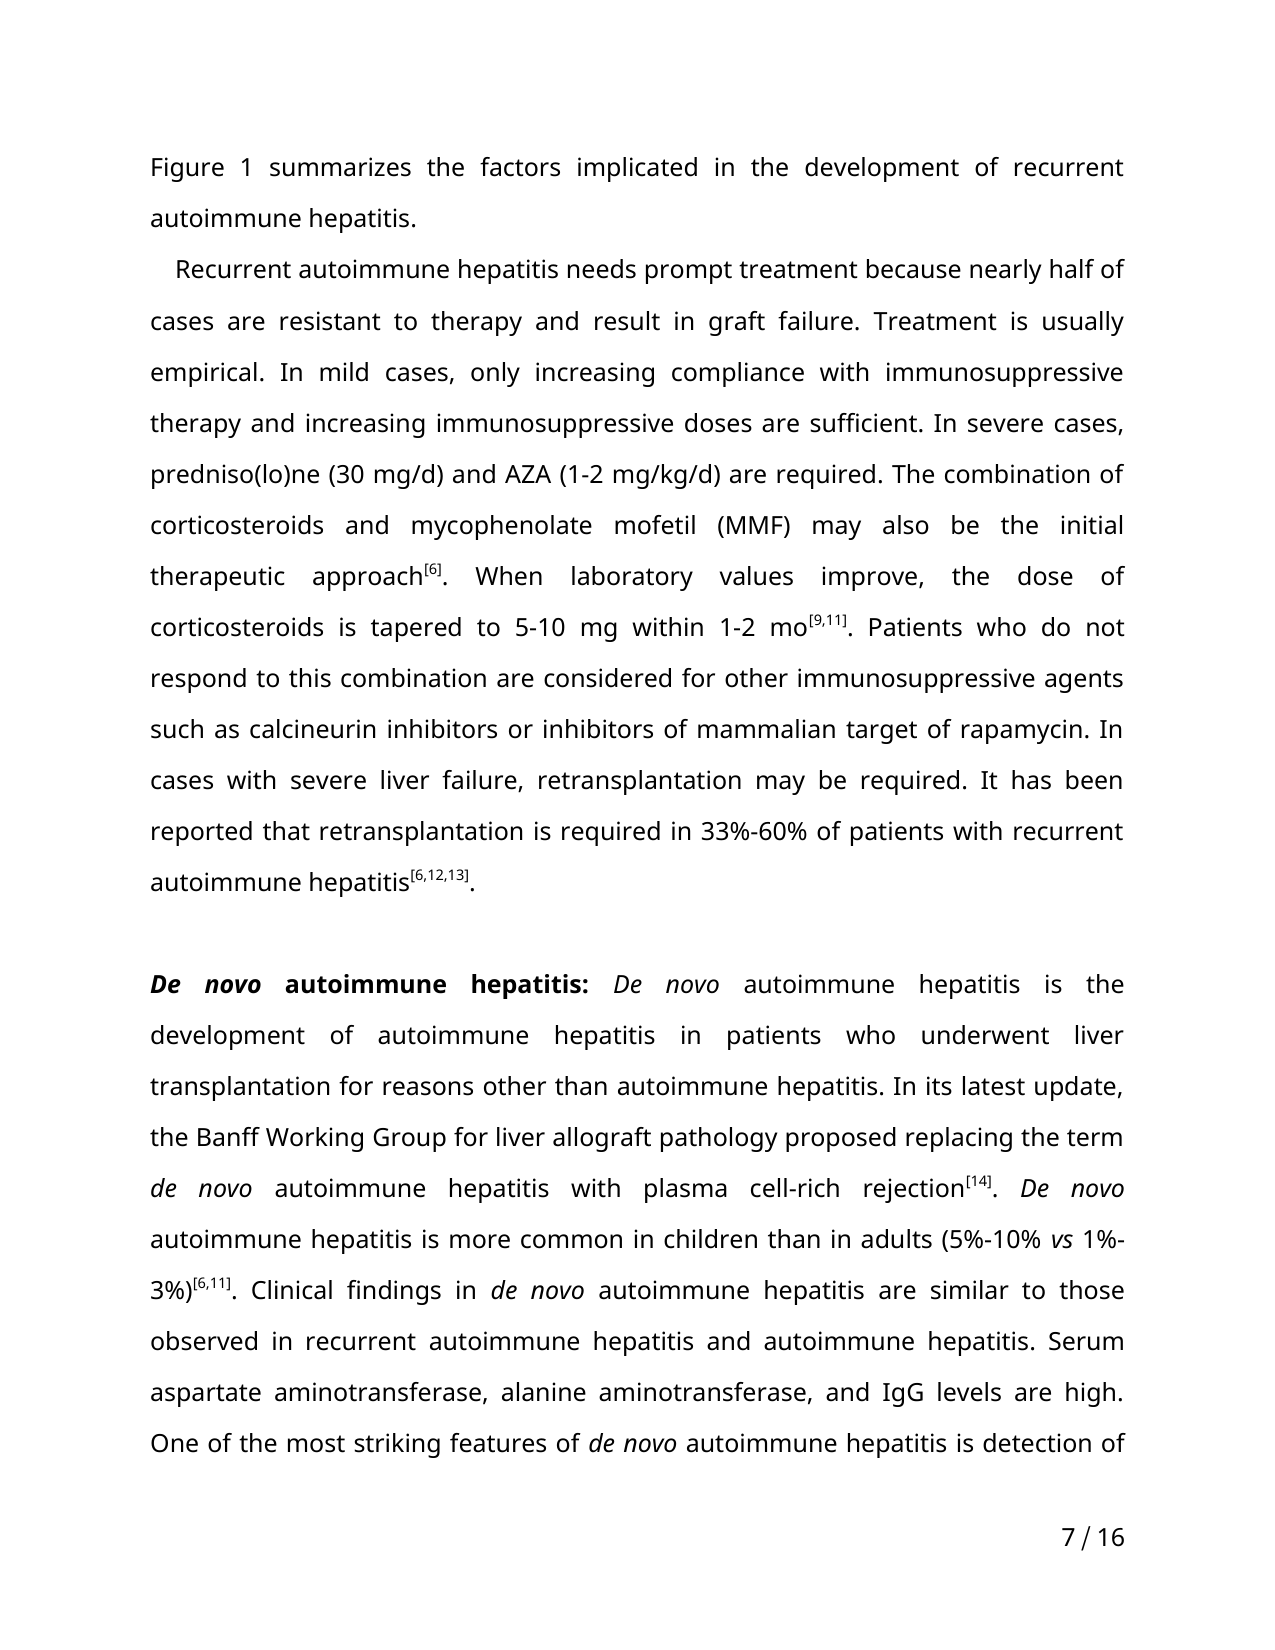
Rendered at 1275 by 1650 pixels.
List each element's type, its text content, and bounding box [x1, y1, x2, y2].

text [150, 967, 1125, 1460]
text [150, 150, 1125, 235]
text Recurrent autoimmune hepatitis needs prompt treatment because nearly half of cases are resistant to therapy and result in graft failure. Treatment is usually empirical. In mild cases, only increasing compliance with immunosuppressive therapy and increasing immunosuppressive doses are sufficient. In severe cases, predniso(lo)ne (30 mg/d) and AZA (1-2 mg/kg/d) are required. The combination of corticosteroids and mycophenolate mofetil (MMF) may also be the initial therapeutic approach[6]. When laboratory values improve, the dose of corticosteroids is tapered to 5-10 mg within 1-2 mo[9,11]. Patients who do not respond to this combination are considered for other immunosuppressive agents such as calcineurin inhibitors or inhibitors of mammalian target of rapamycin. In cases with severe liver failure, retransplantation may be required. It has been reported that retransplantation is required in 33%-60% of patients with recurrent autoimmune hepatitis[6,12,13]. [150, 252, 1125, 899]
